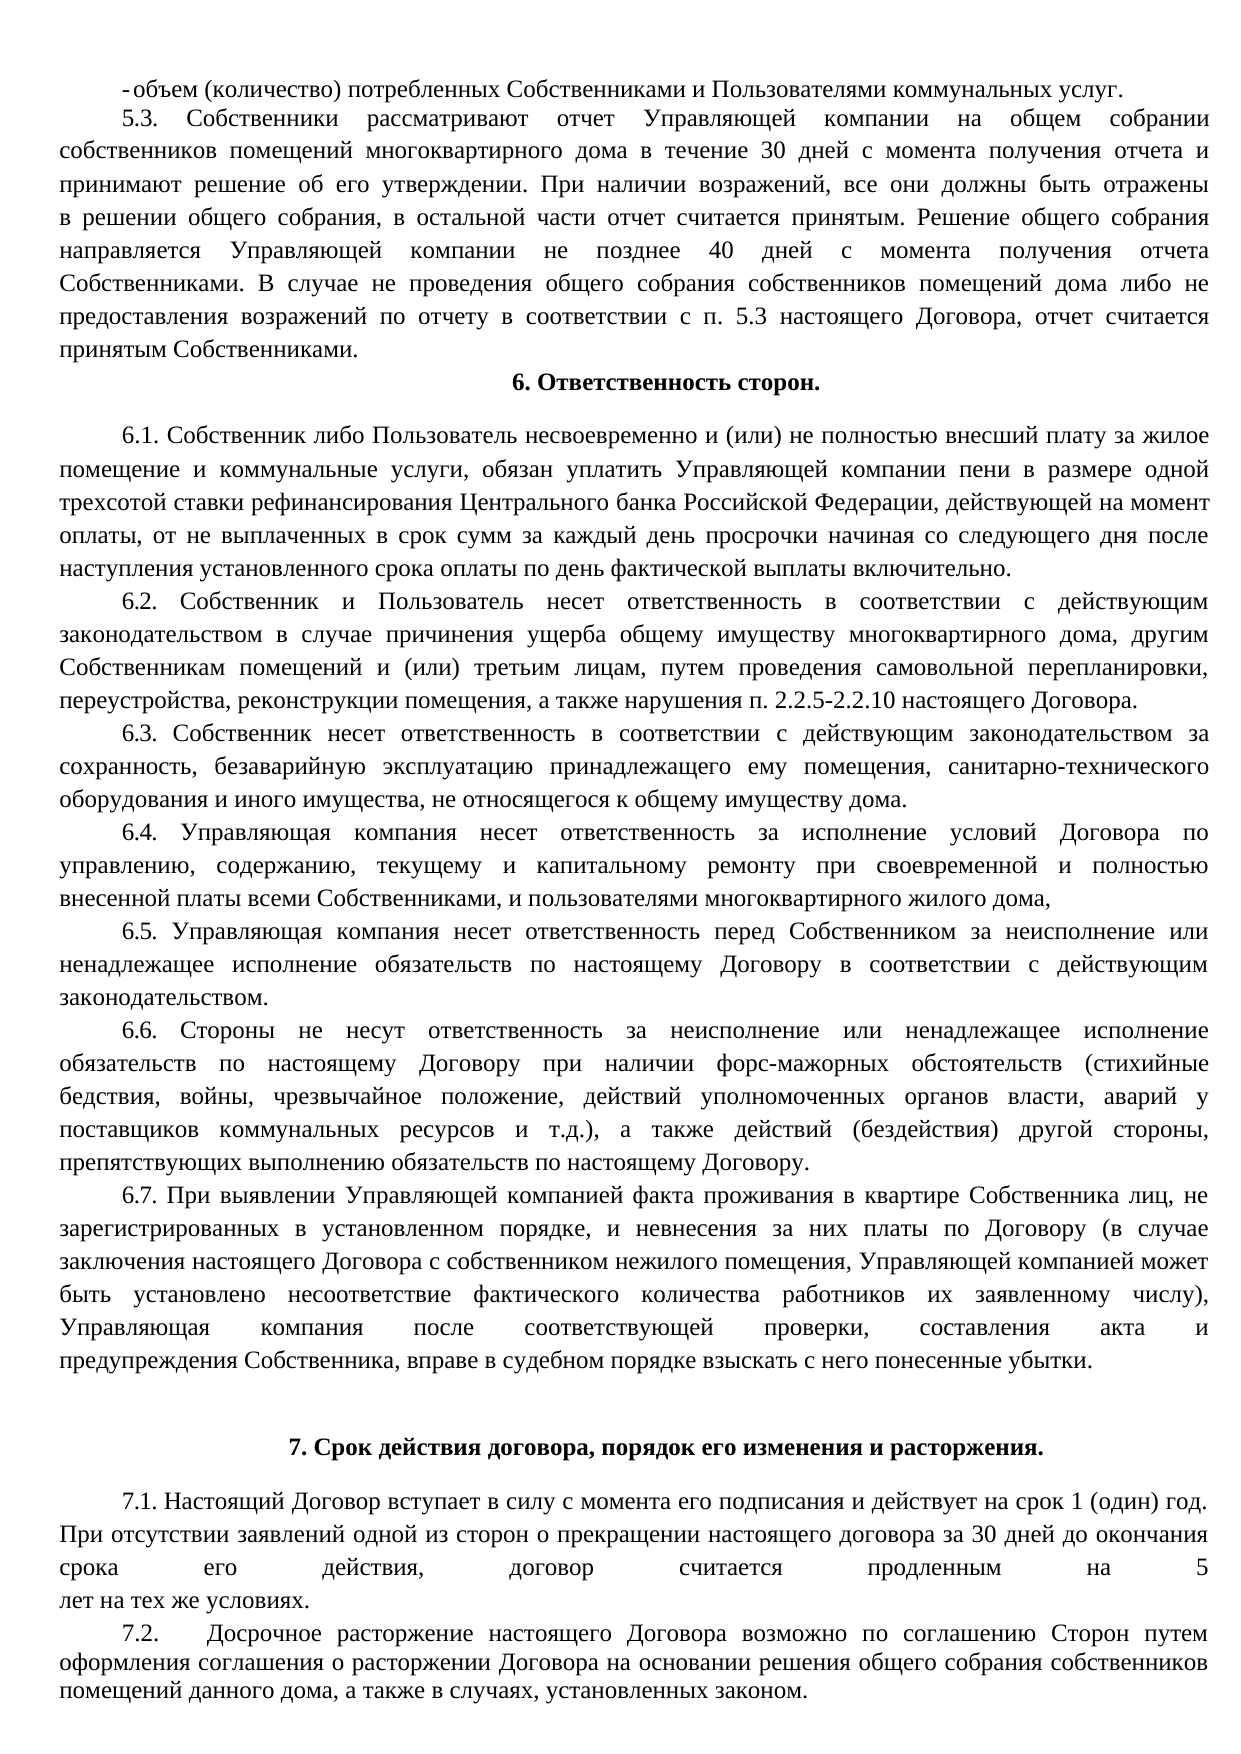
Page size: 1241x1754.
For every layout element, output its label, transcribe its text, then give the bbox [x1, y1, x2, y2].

text 7. Срок действия договора, порядок его изменения и расторжения. [59, 1432, 1211, 1461]
text 6.6. Стороны не несут ответственность за неисполнение или ненадлежащее исполнение обязательств по настоящему Договору при наличии форс-мажорных обстоятельств (стихийные бедствия, войны, чрезвычайное положение, действий уполномоченных органов власти, аварий у поставщиков коммунальных ресурсов и т.д.), а также действий (бездействия) другой стороны, препятствующих выполнению обязательств по настоящему Договору. [59, 1015, 1210, 1176]
text 6.4. Управляющая компания несет ответственность за исполнение условий Договора по управлению, содержанию, текущему и капитальному ремонту при своевременной и полностью внесенной платы всеми Собственниками, и пользователями многоквартирного жилого дома, [59, 817, 1210, 912]
text 7.1. Настоящий Договор вступает в силу с момента его подписания и действует на срок 1 (один) год. При отсутствии заявлений одной из сторон о прекращении настоящего договора за 30 дней до окончания срока его действия, договор считается продленным на 5 лет на тех же условиях. [59, 1486, 1209, 1614]
list Досрочное расторжение настоящего Договора возможно по соглашению Сторон путем оформления соглашения о расторжении Договора на основании решения общего собрания собственников помещений данного дома, а также в случаях, установленных законом. [59, 1618, 1209, 1704]
text 6.2. Собственник и Пользователь несет ответственность в соответствии с действующим законодательством в случае причинения ущерба общему имуществу многоквартирного дома, другим Собственникам помещений и (или) третьим лицам, путем проведения самовольной перепланировки, переустройства, реконструкции помещения, а также нарушения п. 2.2.5-2.2.10 настоящего Договора. [59, 586, 1209, 713]
text 6.1. Собственник либо Пользователь несвоевременно и (или) не полностью внесший плату за жилое помещение и коммунальные услуги, обязан уплатить Управляющей компании пени в размере одной трехсотой ставки рефинансирования Центрального банка Российской Федерации, действующей на момент оплаты, от не выплаченных в срок сумм за каждый день просрочки начиная со следующего дня после наступления установленного срока оплаты по день фактической выплаты включительно. [59, 421, 1211, 581]
text 6.5. Управляющая компания несет ответственность перед Собственником за неисполнение или ненадлежащее исполнение обязательств по настоящему Договору в соответствии с действующим законодательством. [59, 916, 1209, 1011]
text 6.3. Собственник несет ответственность в соответствии с действующим законодательством за сохранность, безаварийную эксплуатацию принадлежащего ему помещения, санитарно-технического оборудования и иного имущества, не относящегося к общему имуществу дома. [59, 718, 1210, 813]
list объем (количество) потребленных Собственниками и Пользователями коммунальных услуг. [59, 74, 1211, 103]
text 6. Ответственность сторон. [59, 367, 1211, 396]
text 5.3. Собственники рассматривают отчет Управляющей компании на общем собрании собственников помещений многоквартирного дома в течение 30 дней с момента получения отчета и принимают решение об его утверждении. При наличии возражений, все они должны быть отражены в решении общего собрания, в остальной части отчет считается принятым. Решение общего собрания направляется Управляющей компании не позднее 40 дней с момента получения отчета Собственниками. В случае не проведения общего собрания собственников помещений дома либо не предоставления возражений по отчету в соответствии с п. 5.3 настоящего Договора, отчет считается принятым Собственниками. [59, 103, 1210, 362]
text 6.7. При выявлении Управляющей компанией факта проживания в квартире Собственника лиц, не зарегистрированных в установленном порядке, и невнесения за них платы по Договору (в случае заключения настоящего Договора с собственником нежилого помещения, Управляющей компанией может быть установлено несоответствие фактического количества работников их заявленному числу), Управляющая компания после соответствующей проверки, составления акта и предупреждения Собственника, вправе в судебном порядке взыскать с него понесенные убытки. [59, 1180, 1210, 1374]
